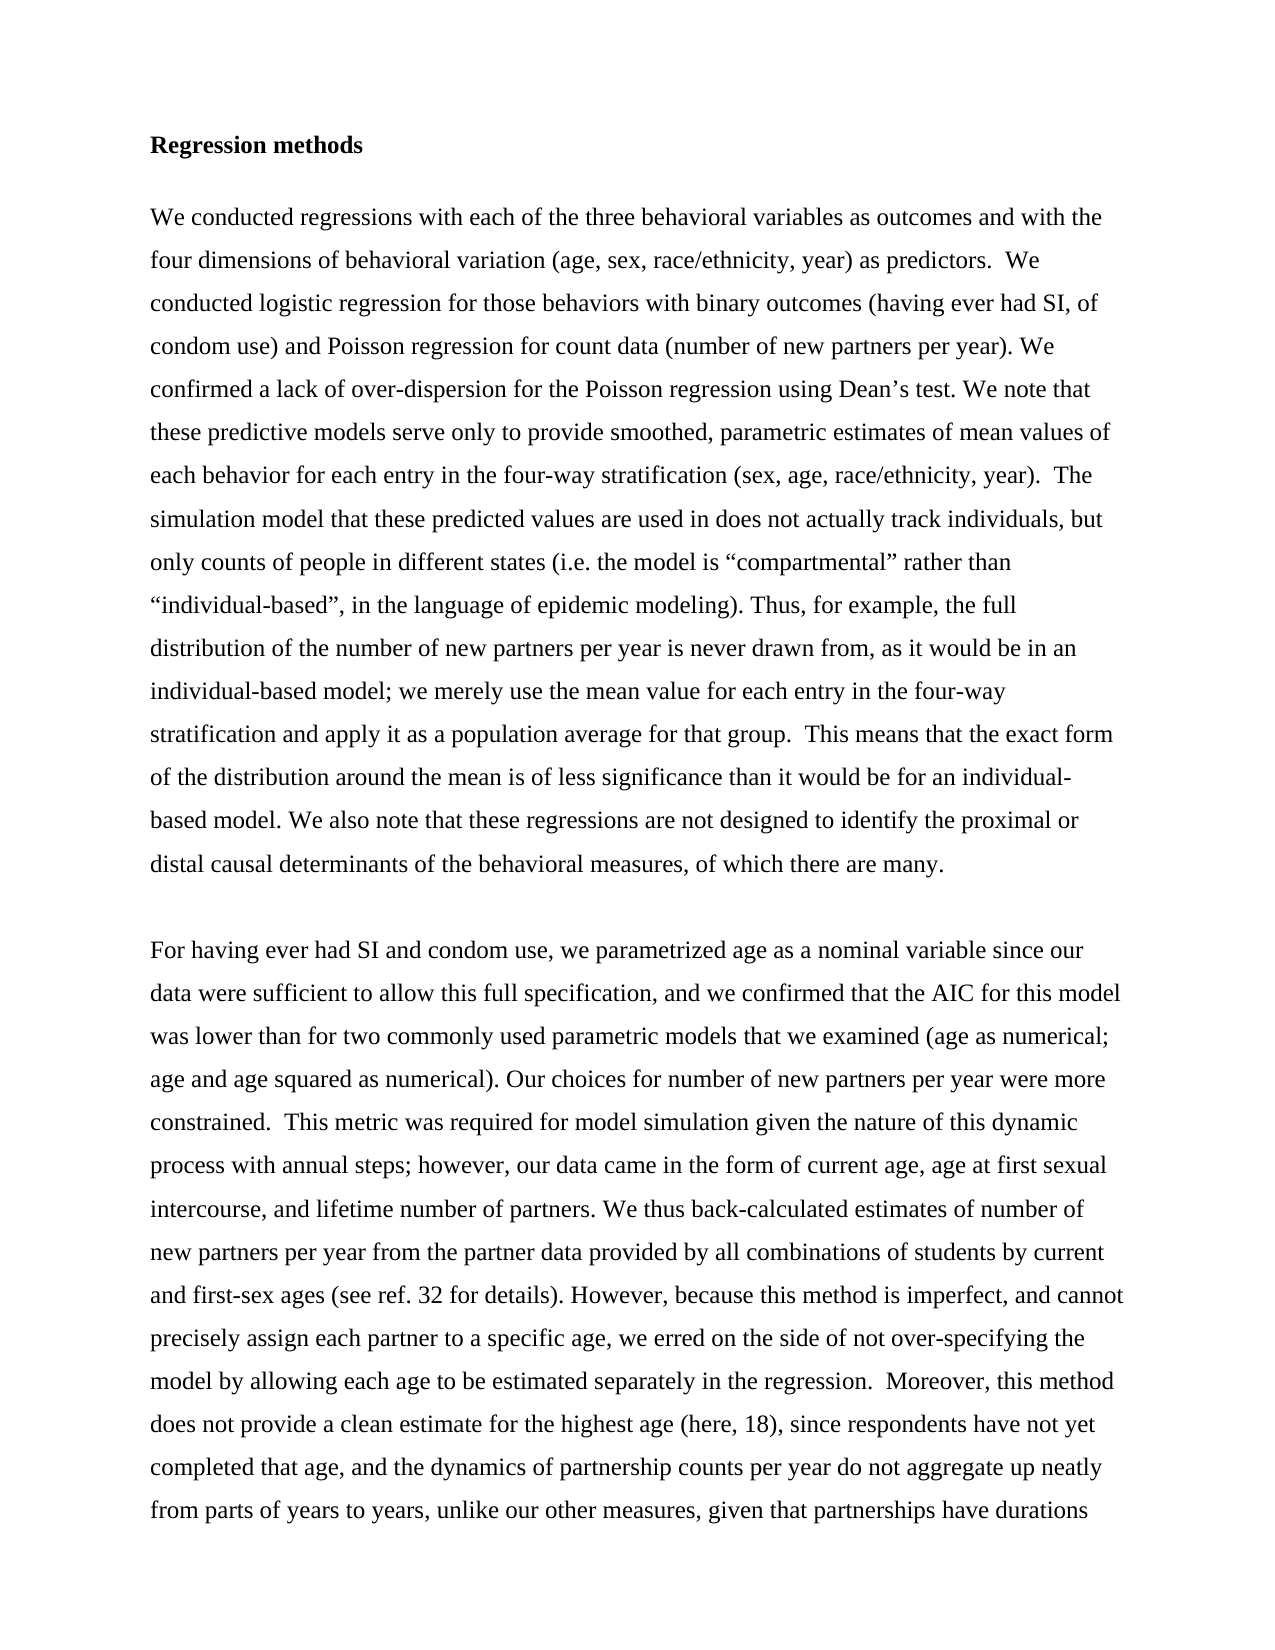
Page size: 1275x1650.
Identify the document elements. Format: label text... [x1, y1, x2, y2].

subtitle Regression methods [150, 130, 1125, 159]
text We conducted regressions with each of the three behavioral variables as outcomes and with the four dimensions of behavioral variation (age, sex, race/ethnicity, year) as predictors. We conducted logistic regression for those behaviors with binary outcomes (having ever had SI, of condom use) and Poisson regression for count data (number of new partners per year). We confirmed a lack of over-dispersion for the Poisson regression using Dean’s test. We note that these predictive models serve only to provide smoothed, parametric estimates of mean values of each behavior for each entry in the four-way stratification (sex, age, race/ethnicity, year). The simulation model that these predicted values are used in does not actually track individuals, but only counts of people in different states (i.e. the model is “compartmental” rather than “individual-based”, in the language of epidemic modeling). Thus, for example, the full distribution of the number of new partners per year is never drawn from, as it would be in an individual-based model; we merely use the mean value for each entry in the four-way stratification and apply it as a population average for that group. This means that the exact form of the distribution around the mean is of less significance than it would be for an individual-based model. We also note that these regressions are not designed to identify the proximal or distal causal determinants of the behavioral measures, of which there are many. [150, 202, 1125, 877]
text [150, 935, 1125, 1524]
